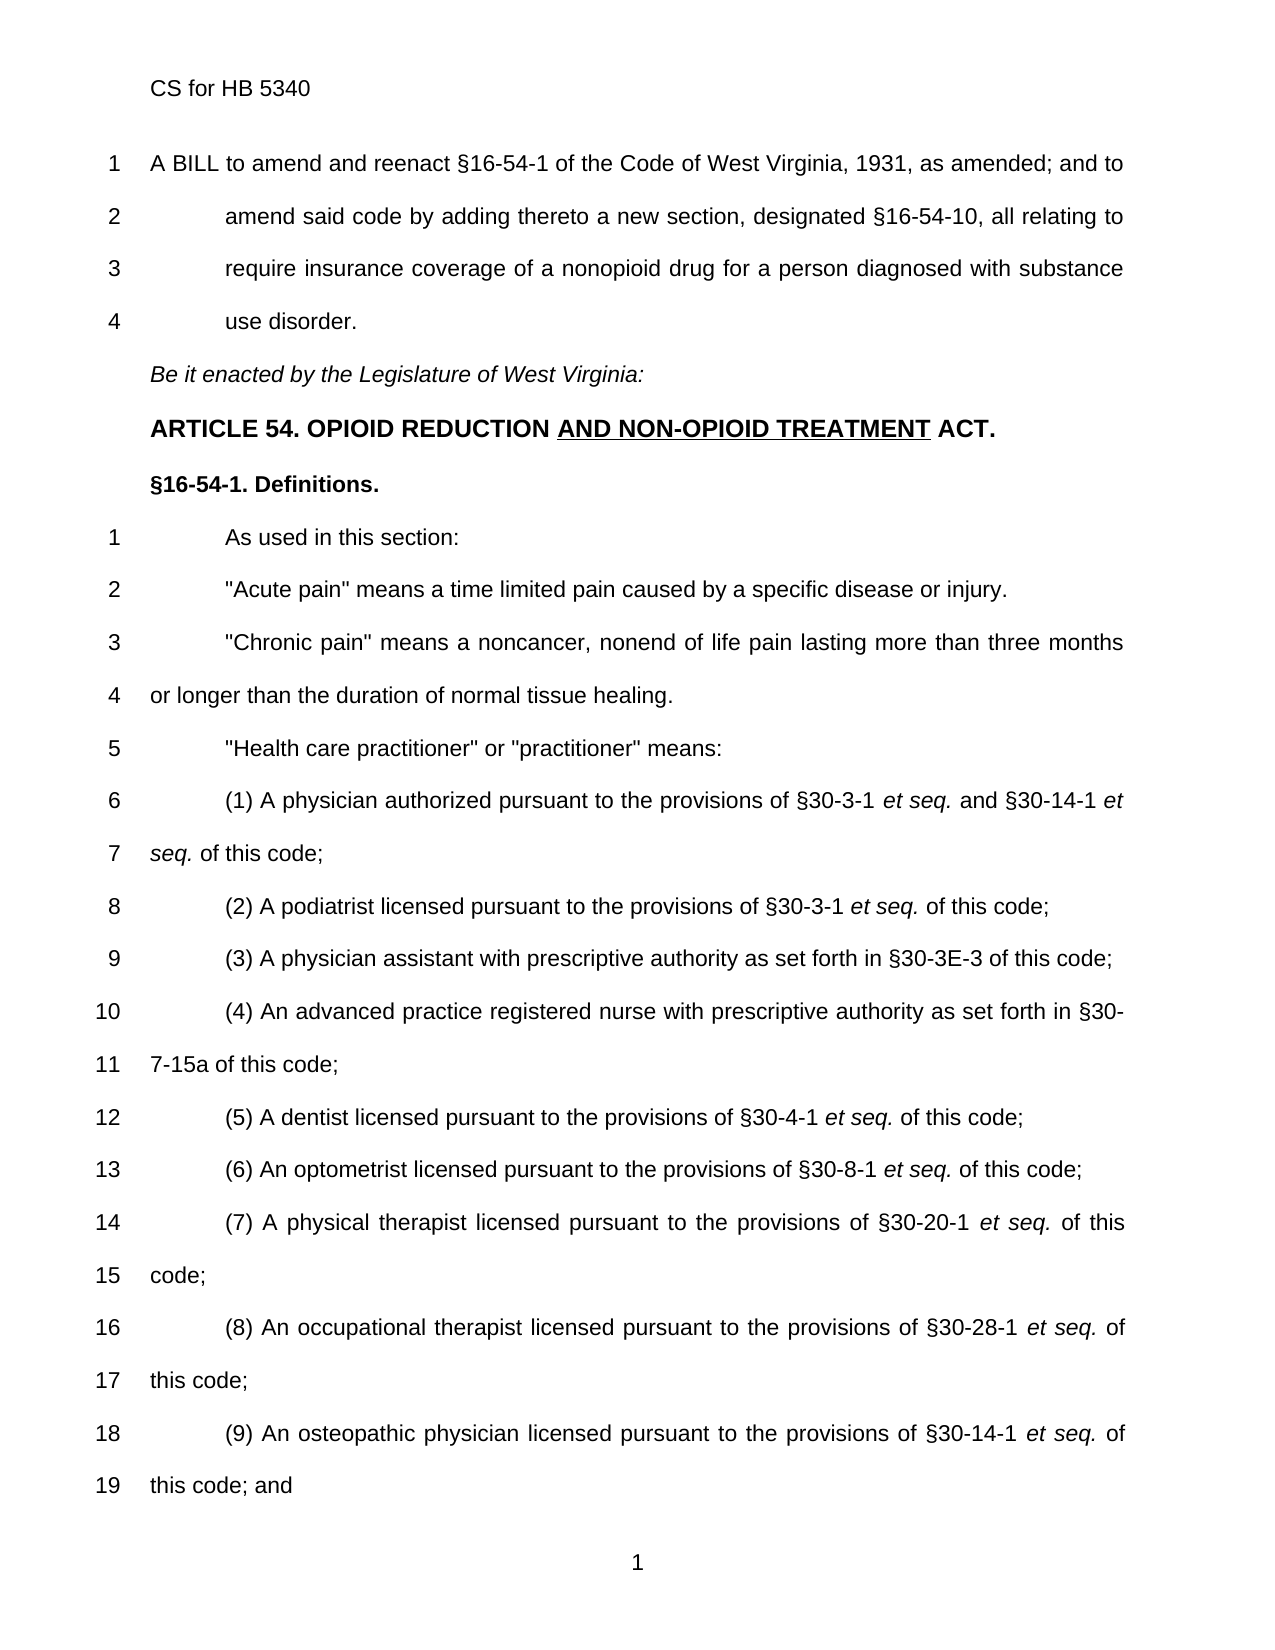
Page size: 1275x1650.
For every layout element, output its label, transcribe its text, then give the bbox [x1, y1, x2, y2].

text (1) A physician authorized pursuant to the provisions of §30-3-1 et seq. and §30-14-1 et seq. of this code; [150, 787, 1125, 866]
text "Acute pain" means a time limited pain caused by a specific disease or injury. [150, 576, 1125, 603]
text (6) An optometrist licensed pursuant to the provisions of §30-8-1 et seq. of this code; [150, 1156, 1125, 1183]
text "Health care practitioner" or "practitioner" means: [150, 734, 1125, 761]
text (8) An occupational therapist licensed pursuant to the provisions of §30-28-1 et seq. of this code; [150, 1314, 1125, 1393]
subtitle ARTICLE 54. OPIOID REDUCTION AND NON-OPIOID TREATMENT ACT. [150, 413, 1125, 442]
title A BILL to amend and reenact §16-54-1 of the Code of West Virginia, 1931, as amended; and to amend said code by adding thereto a new section, designated §16-54-10, all relating to require insurance coverage of a nonopioid drug for a person diagnosed with substance use disorder. [150, 150, 1125, 334]
text As used in this section: [150, 524, 1125, 550]
text (2) A podiatrist licensed pursuant to the provisions of §30-3-1 et seq. of this code; [150, 893, 1125, 919]
text (3) A physician assistant with prescriptive authority as set forth in §30-3E-3 of this code; [150, 945, 1125, 972]
text (5) A dentist licensed pursuant to the provisions of §30-4-1 et seq. of this code; [150, 1103, 1125, 1130]
text (7) A physical therapist licensed pursuant to the provisions of §30-20-1 et seq. of this code; [150, 1209, 1125, 1288]
text "Chronic pain" means a noncancer, nonend of life pain lasting more than three months or longer than the duration of normal tissue healing. [150, 629, 1125, 708]
subtitle §16-54-1. Definitions. [150, 471, 1125, 497]
text (9) An osteopathic physician licensed pursuant to the provisions of §30-14-1 et seq. of this code; and [150, 1420, 1125, 1499]
text (4) An advanced practice registered nurse with prescriptive authority as set forth in §30-7-15a of this code; [150, 998, 1125, 1077]
text Be it enacted by the Legislature of West Virginia: [150, 361, 1125, 387]
